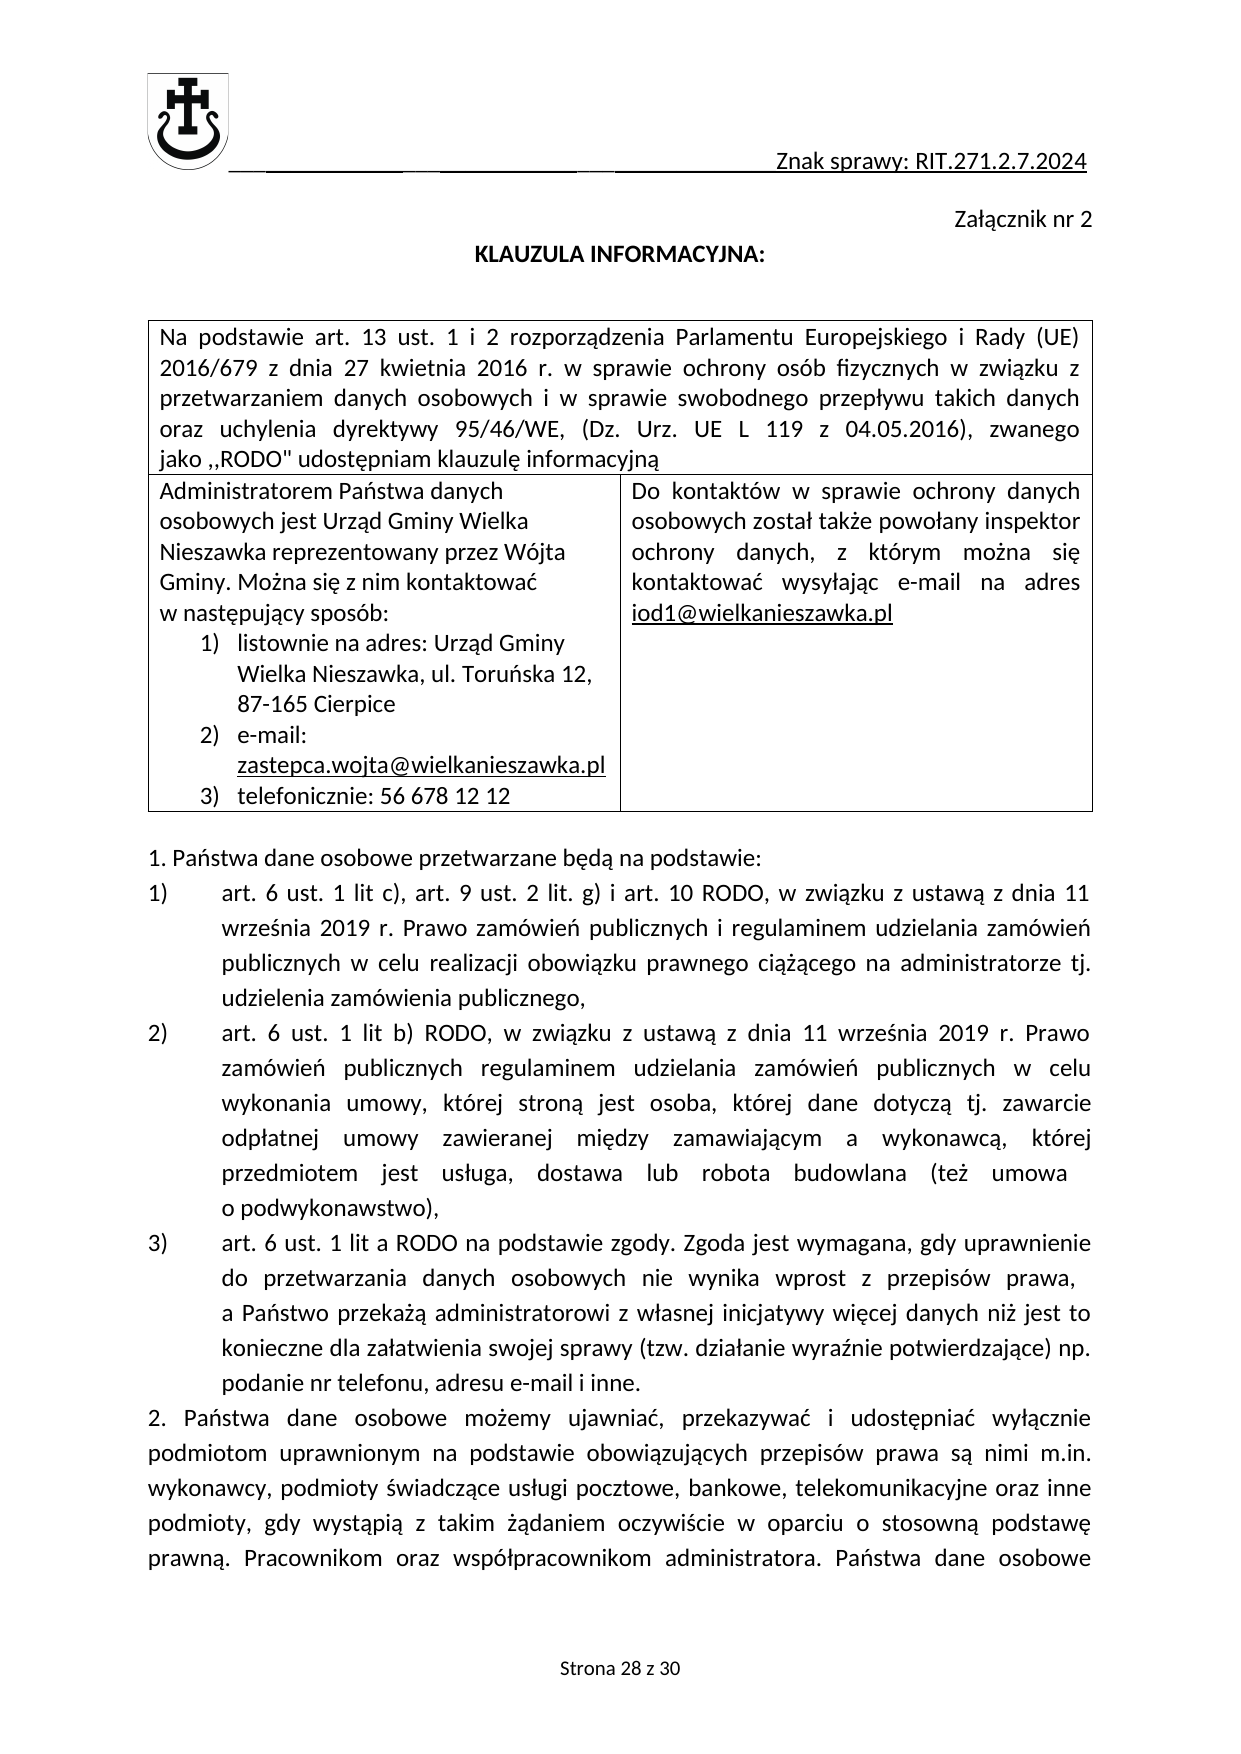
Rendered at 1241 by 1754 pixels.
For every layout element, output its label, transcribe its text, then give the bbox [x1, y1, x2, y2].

text Załącznik nr 2 [148, 203, 1093, 234]
list art. 6 ust. 1 lit a RODO na podstawie zgody. Zgoda jest wymagana, gdy uprawnienie do przetwarzania danych osobowych nie wynika wprost z przepisów prawa, a Państwo przekażą administratorowi z własnej inicjatywy więcej danych niż jest to konieczne dla załatwienia swojej sprawy (tzw. działanie wyraźnie potwierdzające) np. podanie nr telefonu, adresu e-mail i inne. [148, 1227, 1093, 1398]
table_header Na podstawie art. 13 ust. 1 i 2 rozporządzenia Parlamentu Europejskiego i Rady (UE) 2016/679 z dnia 27 kwietnia 2016 r. w sprawie ochrony osób fizycznych w związku z przetwarzaniem danych osobowych i w sprawie swobodnego przepływu takich danych oraz uchylenia dyrektywy 95/46/WE, (Dz. Urz. UE L 119 z 04.05.2016), zwanego jako ,,RODO" udostępniam klauzulę informacyjną [149, 321, 1092, 474]
list art. 6 ust. 1 lit b) RODO, w związku z ustawą z dnia 11 września 2019 r. Prawo zamówień publicznych regulaminem udzielania zamówień publicznych w celu wykonania umowy, której stroną jest osoba, której dane dotyczą tj. zawarcie odpłatnej umowy zawieranej między zamawiającym a wykonawcą, której przedmiotem jest usługa, dostawa lub robota budowlana (też umowa o podwykonawstwo), [148, 1017, 1093, 1223]
text 1. Państwa dane osobowe przetwarzane będą na podstawie: [148, 842, 1093, 873]
picture [147, 73, 229, 170]
table_cell Administratorem Państwa danych osobowych jest Urząd Gminy Wielka Nieszawka reprezentowany przez Wójta Gminy. Można się z nim kontaktować w następujący sposób: listownie na adres: Urząd Gminy Wielka Nieszawka, ul. Toruńska 12, 87-165 Cierpice e-mail: zastepca.wojta@wielkanieszawka.pl telefonicznie: 56 678 12 12 [149, 475, 620, 811]
list KLAUZULA INFORMACYJNA: [148, 238, 1093, 269]
list art. 6 ust. 1 lit c), art. 9 ust. 2 lit. g) i art. 10 RODO, w związku z ustawą z dnia 11 września 2019 r. Prawo zamówień publicznych i regulaminem udzielania zamówień publicznych w celu realizacji obowiązku prawnego ciążącego na administratorze tj. udzielenia zamówienia publicznego, [148, 877, 1093, 1013]
table_cell Do kontaktów w sprawie ochrony danych osobowych został także powołany inspektor ochrony danych, z którym można się kontaktować wysyłając e-mail na adres iod1@wielkanieszawka.pl [621, 475, 1092, 811]
